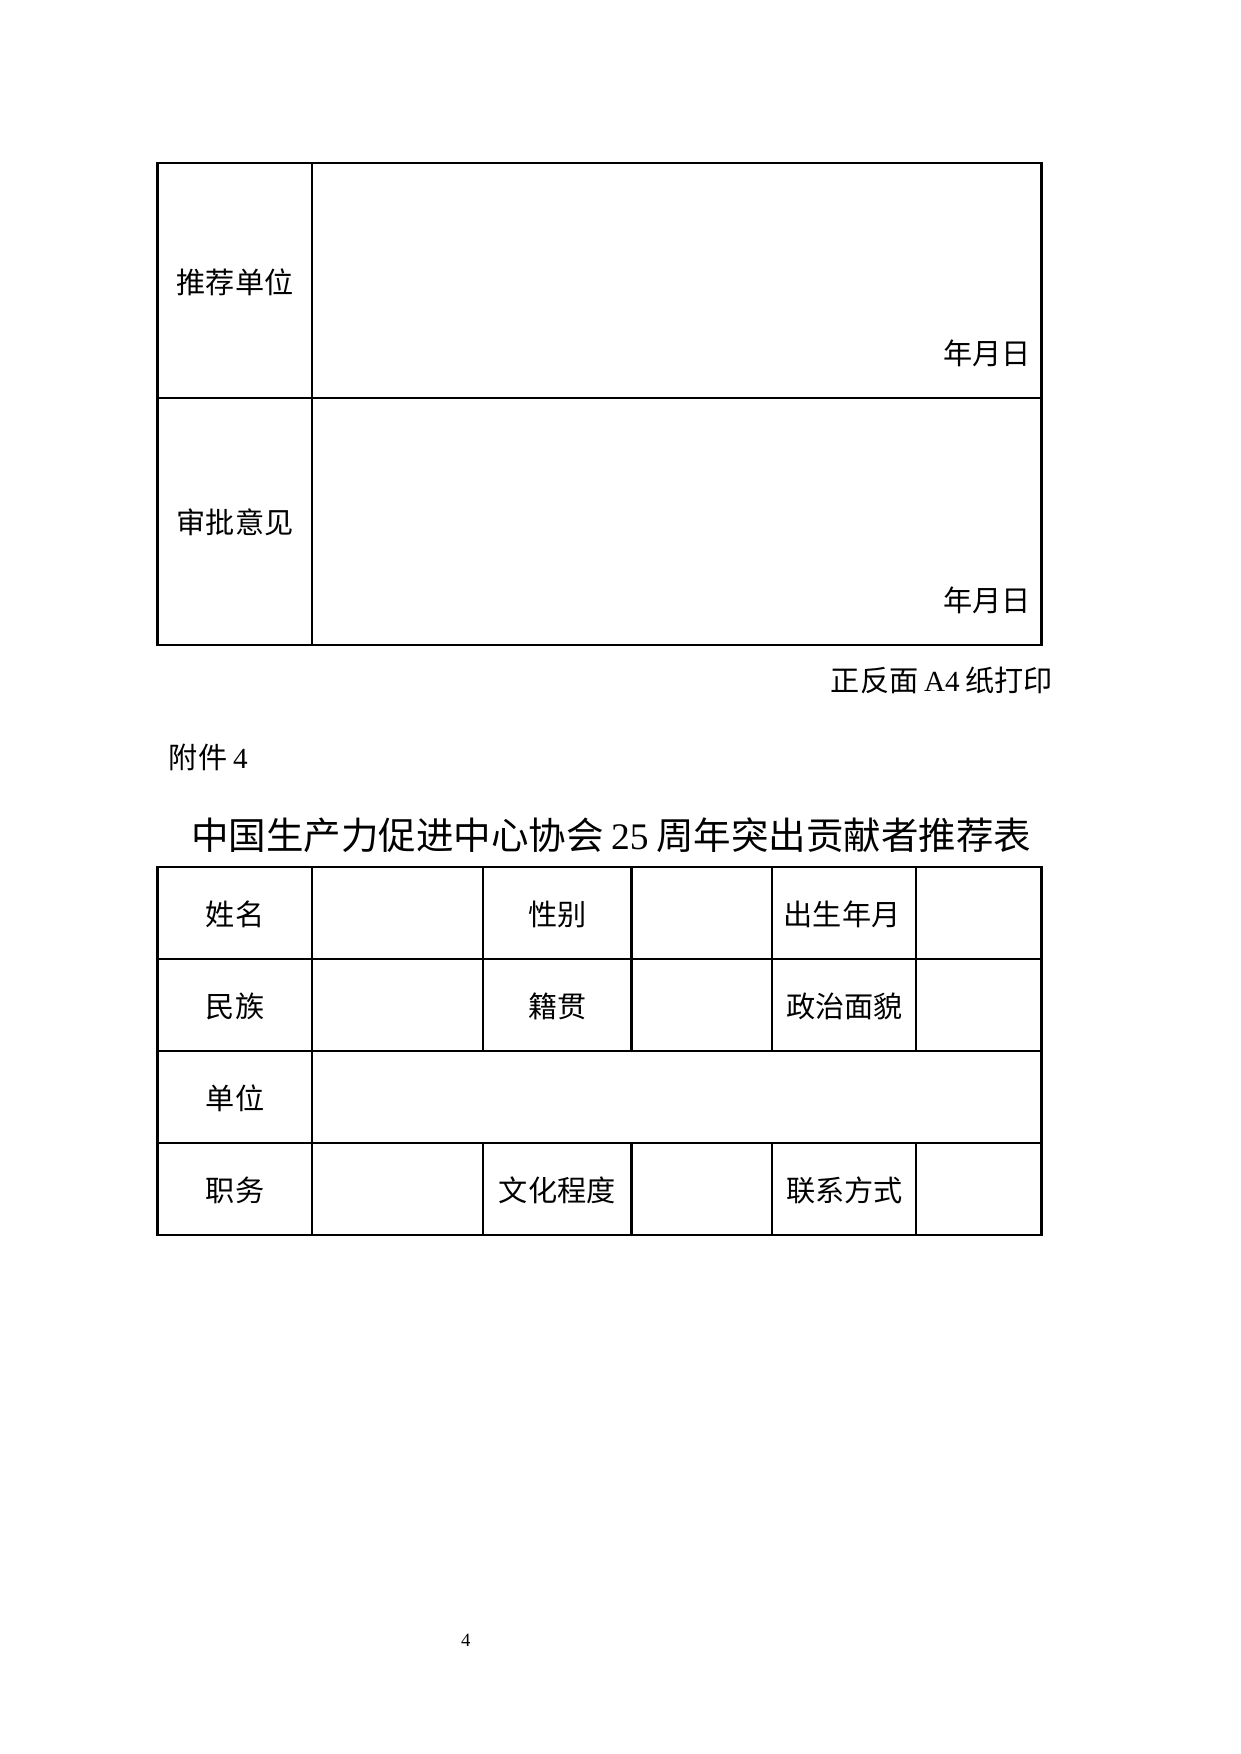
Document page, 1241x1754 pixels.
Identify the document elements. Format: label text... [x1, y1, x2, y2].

text 附件4 [169, 723, 1053, 788]
table_cell 审批意见 [159, 399, 311, 644]
text 正反面A4纸打印 [169, 646, 1053, 711]
table_cell [313, 960, 482, 1050]
table_header 姓名 [159, 868, 311, 958]
table_cell [633, 1144, 771, 1234]
table_cell 联系方式 [773, 1144, 915, 1234]
table_header [313, 868, 482, 958]
table_cell [917, 960, 1040, 1050]
table_header 性别 [484, 868, 630, 958]
table_cell 文化程度 [484, 1144, 630, 1234]
table_cell 年月日 [313, 164, 1040, 397]
table_cell 籍贯 [484, 960, 630, 1050]
table_cell 职务 [159, 1144, 311, 1234]
table_cell 年月日 [313, 399, 1040, 644]
table_cell [917, 1144, 1040, 1234]
table_header 出生年月 [773, 868, 915, 958]
table_cell 政治面貌 [773, 960, 915, 1050]
text 中国生产力促进中心协会25周年突出贡献者推荐表 [169, 801, 1053, 866]
table_cell [313, 1144, 482, 1234]
table_cell [633, 960, 771, 1050]
table_header [917, 868, 1040, 958]
table_header [633, 868, 771, 958]
table_cell [313, 1052, 1040, 1142]
table_cell 推荐单位 [159, 164, 311, 397]
table_cell 民族 [159, 960, 311, 1050]
table_cell 单位 [159, 1052, 311, 1142]
